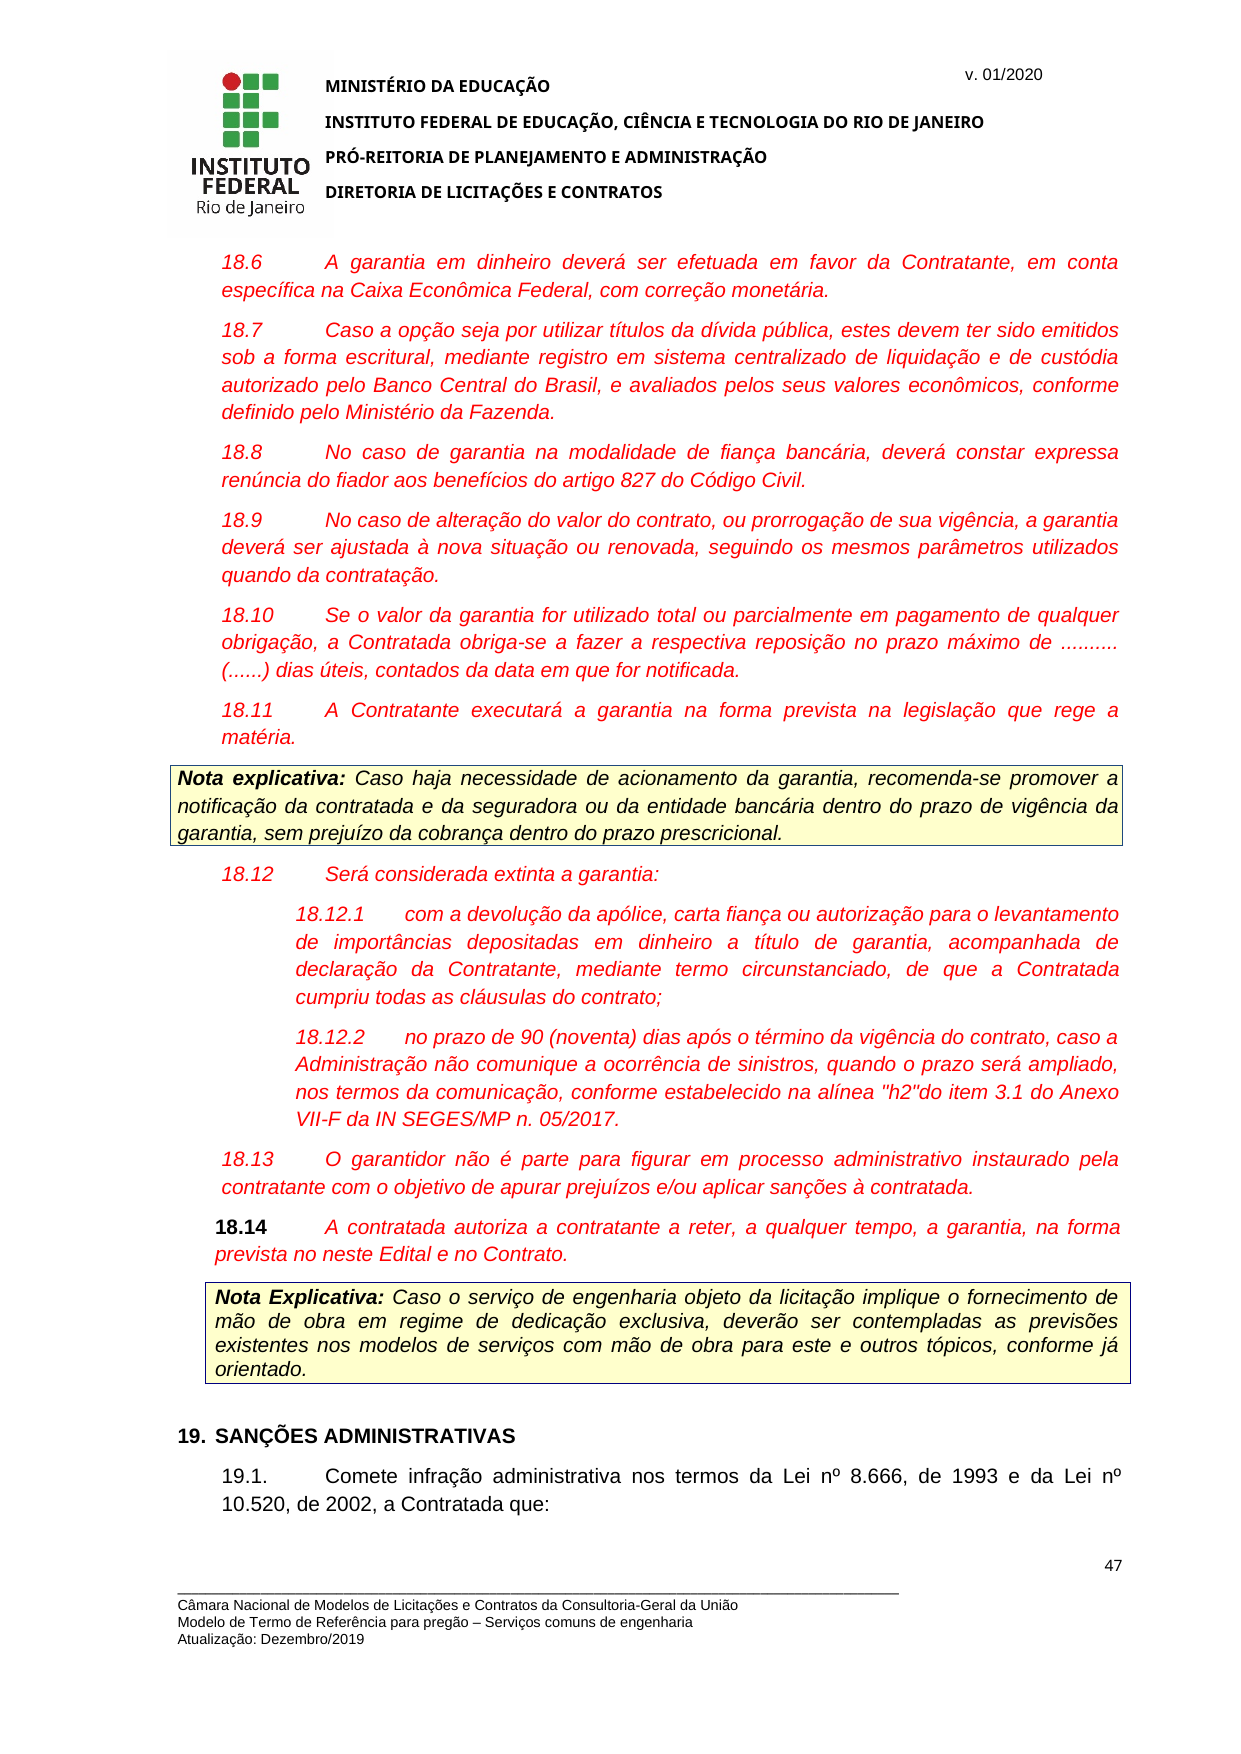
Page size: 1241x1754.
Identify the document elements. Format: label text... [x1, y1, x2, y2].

list Caso a opção seja por utilizar títulos da dívida pública, estes devem ter sido emitidos sob a forma escritural, mediante registro em sistema centralizado de liquidação e de custódia autorizado pelo Banco Central do Brasil, e avaliados pelos seus valores econômicos, conforme definido pelo Ministério da Fazenda. [221, 317, 1122, 424]
list Será considerada extinta a garantia: [221, 862, 1122, 886]
text Nota Explicativa: Caso o serviço de engenharia objeto da licitação implique o fornecimento de mão de obra em regime de dedicação exclusiva, deverão ser contempladas as previsões existentes nos modelos de serviços com mão de obra para este e outros tópicos, conforme já orientado. [206, 1283, 1130, 1383]
list No caso de garantia na modalidade de fiança bancária, deverá constar expressa renúncia do fiador aos benefícios do artigo 827 do Código Civil. [221, 440, 1122, 491]
list O garantidor não é parte para figurar em processo administrativo instaurado pela contratante com o objetivo de apurar prejuízos e/ou aplicar sanções à contratada. [221, 1147, 1122, 1198]
list Comete infração administrativa nos termos da Lei nº 8.666, de 1993 e da Lei nº 10.520, de 2002, a Contratada que: [221, 1464, 1122, 1516]
list com a devolução da apólice, carta fiança ou autorização para o levantamento de importâncias depositadas em dinheiro a título de garantia, acompanhada de declaração da Contratante, mediante termo circunstanciado, de que a Contratada cumpriu todas as cláusulas do contrato; [295, 902, 1122, 1008]
list A Contratante executará a garantia na forma prevista na legislação que rege a matéria. [221, 697, 1122, 749]
picture [167, 50, 334, 238]
list Se o valor da garantia for utilizado total ou parcialmente em pagamento de qualquer obrigação, a Contratada obriga-se a fazer a respectiva reposição no prazo máximo de .......... (......) dias úteis, contados da data em que for notificada. [221, 602, 1122, 681]
list SANÇÕES ADMINISTRATIVAS [177, 1424, 1124, 1448]
list A garantia em dinheiro deverá ser efetuada em favor da Contratante, em conta específica na Caixa Econômica Federal, com correção monetária. [221, 250, 1122, 301]
list no prazo de 90 (noventa) dias após o término da vigência do contrato, caso a Administração não comunique a ocorrência de sinistros, quando o prazo será ampliado, nos termos da comunicação, conforme estabelecido na alínea "h2"do item 3.1 do Anexo VII-F da IN SEGES/MP n. 05/2017. [295, 1024, 1122, 1131]
text Nota explicativa: Caso haja necessidade de acionamento da garantia, recomenda-se promover a notificação da contratada e da seguradora ou da entidade bancária dentro do prazo de vigência da garantia, sem prejuízo da cobrança dentro do prazo prescricional. [171, 766, 1122, 845]
picture [329, 188, 334, 196]
list No caso de alteração do valor do contrato, ou prorrogação de sua vigência, a garantia deverá ser ajustada à nova situação ou renovada, seguindo os mesmos parâmetros utilizados quando da contratação. [221, 507, 1122, 586]
list A contratada autoriza a contratante a reter, a qualquer tempo, a garantia, na forma prevista no neste Edital e no Contrato. [215, 1214, 1124, 1266]
